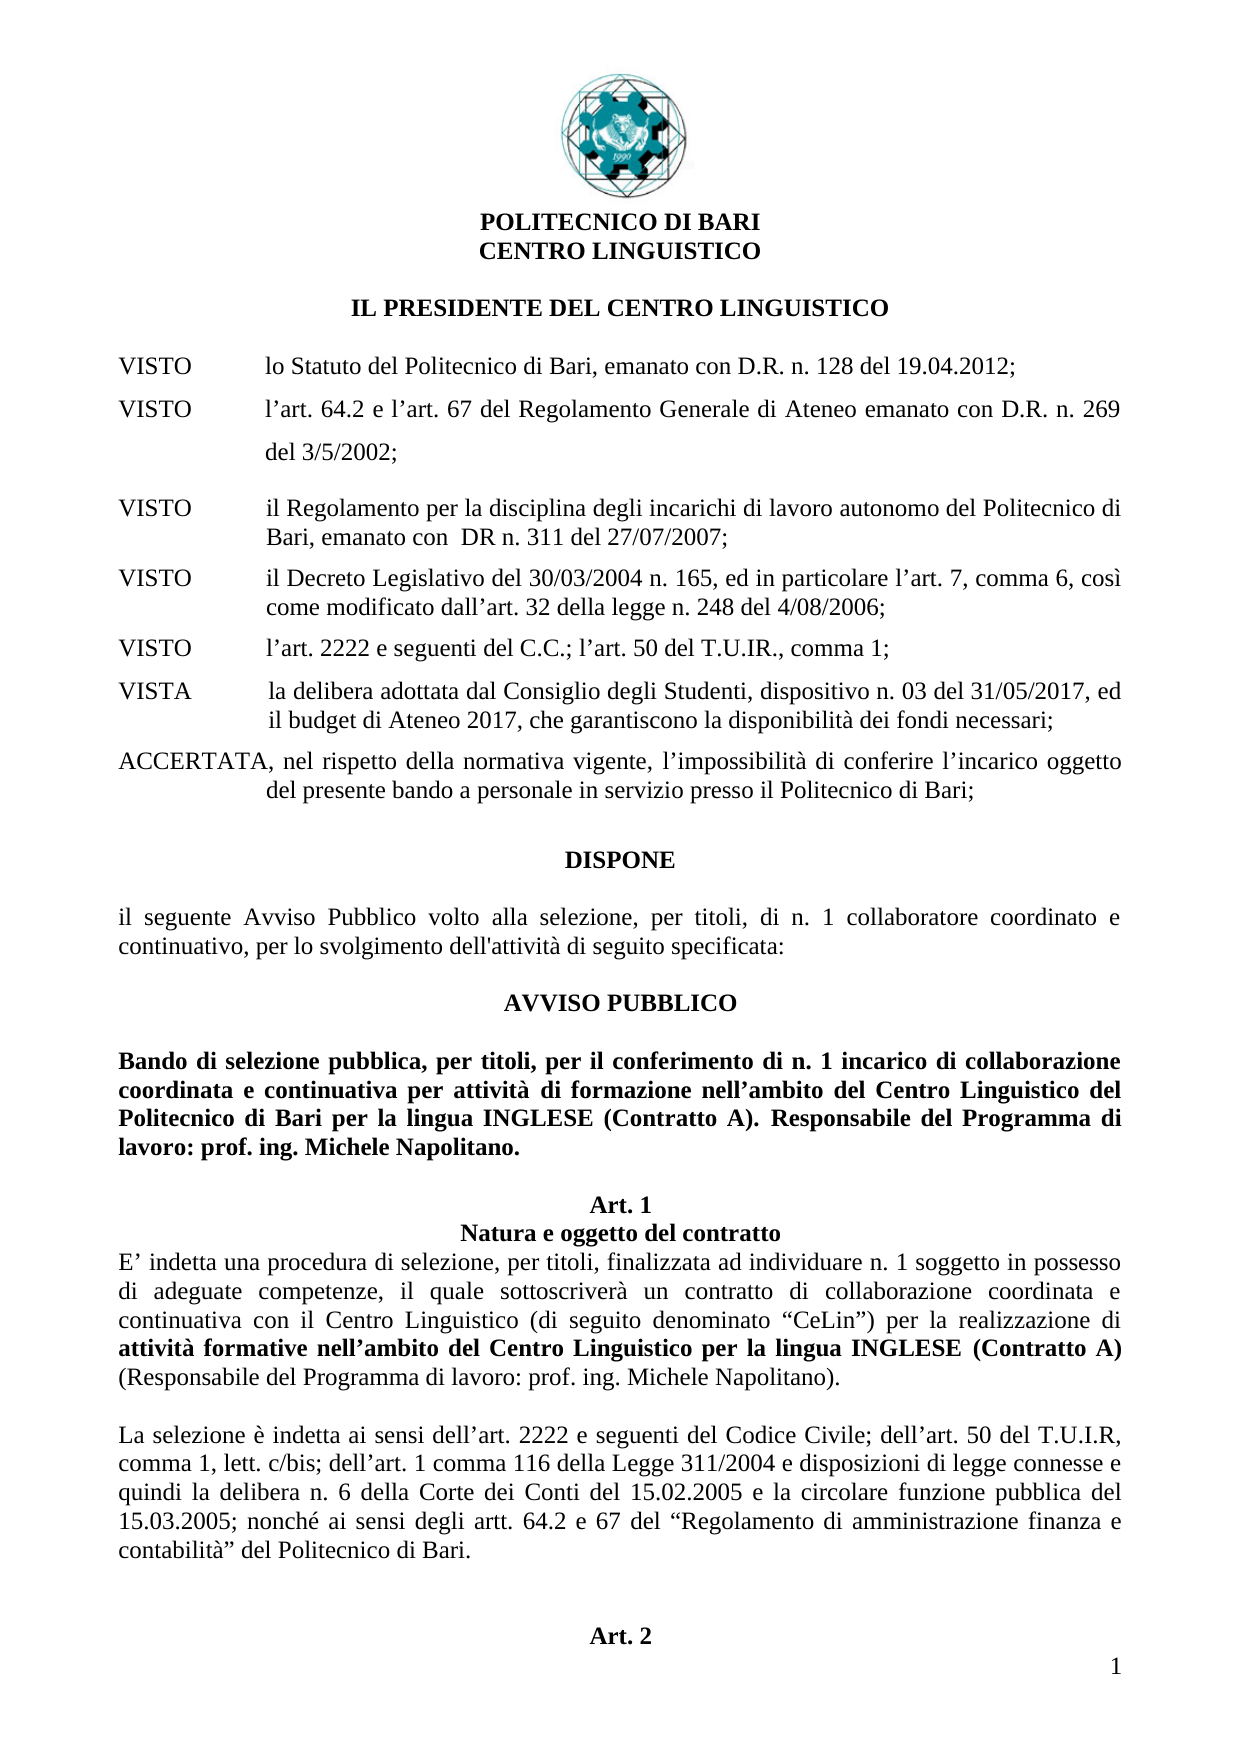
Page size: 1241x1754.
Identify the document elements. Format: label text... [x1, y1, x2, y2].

subtitle POLITECNICO DI BARI [118, 207, 1122, 236]
text ACCERTATA, nel rispetto della normativa vigente, l’impossibilità di conferire l’incarico oggetto del presente bando a personale in servizio presso il Politecnico di Bari; [118, 746, 1122, 803]
text Natura e oggetto del contratto [118, 1218, 1123, 1247]
text Art. 2 [118, 1621, 1123, 1650]
text VISTO l’art. 2222 e seguenti del C.C.; l’art. 50 del T.U.IR., comma 1; [118, 633, 1122, 662]
text E’ indetta una procedura di selezione, per titoli, finalizzata ad individuare n. 1 soggetto in possesso di adeguate competenze, il quale sottoscriverà un contratto di collaborazione coordinata e continuativa con il Centro Linguistico (di seguito denominato “CeLin”) per la realizzazione di attività formative nell’ambito del Centro Linguistico per la lingua INGLESE (Contratto A) (Responsabile del Programma di lavoro: prof. ing. Michele Napolitano). [118, 1247, 1122, 1391]
text Art. 1 [118, 1190, 1123, 1218]
text VISTO lo Statuto del Politecnico di Bari, emanato con D.R. n. 128 del 19.04.2012; [118, 351, 1122, 380]
text Bando di selezione pubblica, per titoli, per il conferimento di n. 1 incarico di collaborazione coordinata e continuativa per attività di formazione nell’ambito del Centro Linguistico del Politecnico di Bari per la lingua INGLESE (Contratto A). Responsabile del Programma di lavoro: prof. ing. Michele Napolitano. [118, 1046, 1122, 1161]
text VISTO l’art. 64.2 e l’art. 67 del Regolamento Generale di Ateneo emanato con D.R. n. 269 del 3/5/2002; [118, 394, 1122, 466]
text IL PRESIDENTE DEL CENTRO LINGUISTICO [118, 293, 1122, 322]
text il seguente Avviso Pubblico volto alla selezione, per titoli, di n. 1 collaboratore coordinato e continuativo, per lo svolgimento dell'attività di seguito specificata: [118, 902, 1122, 960]
text VISTA la delibera adottata dal Consiglio degli Studenti, dispositivo n. 03 del 31/05/2017, ed il budget di Ateneo 2017, che garantiscono la disponibilità dei fondi necessari; [118, 676, 1122, 733]
text DISPONE [118, 845, 1122, 873]
picture [546, 59, 695, 208]
text VISTO il Regolamento per la disciplina degli incarichi di lavoro autonomo del Politecnico di Bari, emanato con DR n. 311 del 27/07/2007; [118, 493, 1122, 550]
text AVVISO PUBBLICO [118, 988, 1123, 1017]
text La selezione è indetta ai sensi dell’art. 2222 e seguenti del Codice Civile; dell’art. 50 del T.U.I.R, comma 1, lett. c/bis; dell’art. 1 comma 116 della Legge 311/2004 e disposizioni di legge connesse e quindi la delibera n. 6 della Corte dei Conti del 15.02.2005 e la circolare funzione pubblica del 15.03.2005; nonché ai sensi degli artt. 64.2 e 67 del “Regolamento di amministrazione finanza e contabilità” del Politecnico di Bari. [118, 1420, 1123, 1563]
text VISTO il Decreto Legislativo del 30/03/2004 n. 165, ed in particolare l’art. 7, comma 6, così come modificato dall’art. 32 della legge n. 248 del 4/08/2006; [118, 563, 1122, 620]
subtitle CENTRO LINGUISTICO [118, 236, 1122, 265]
